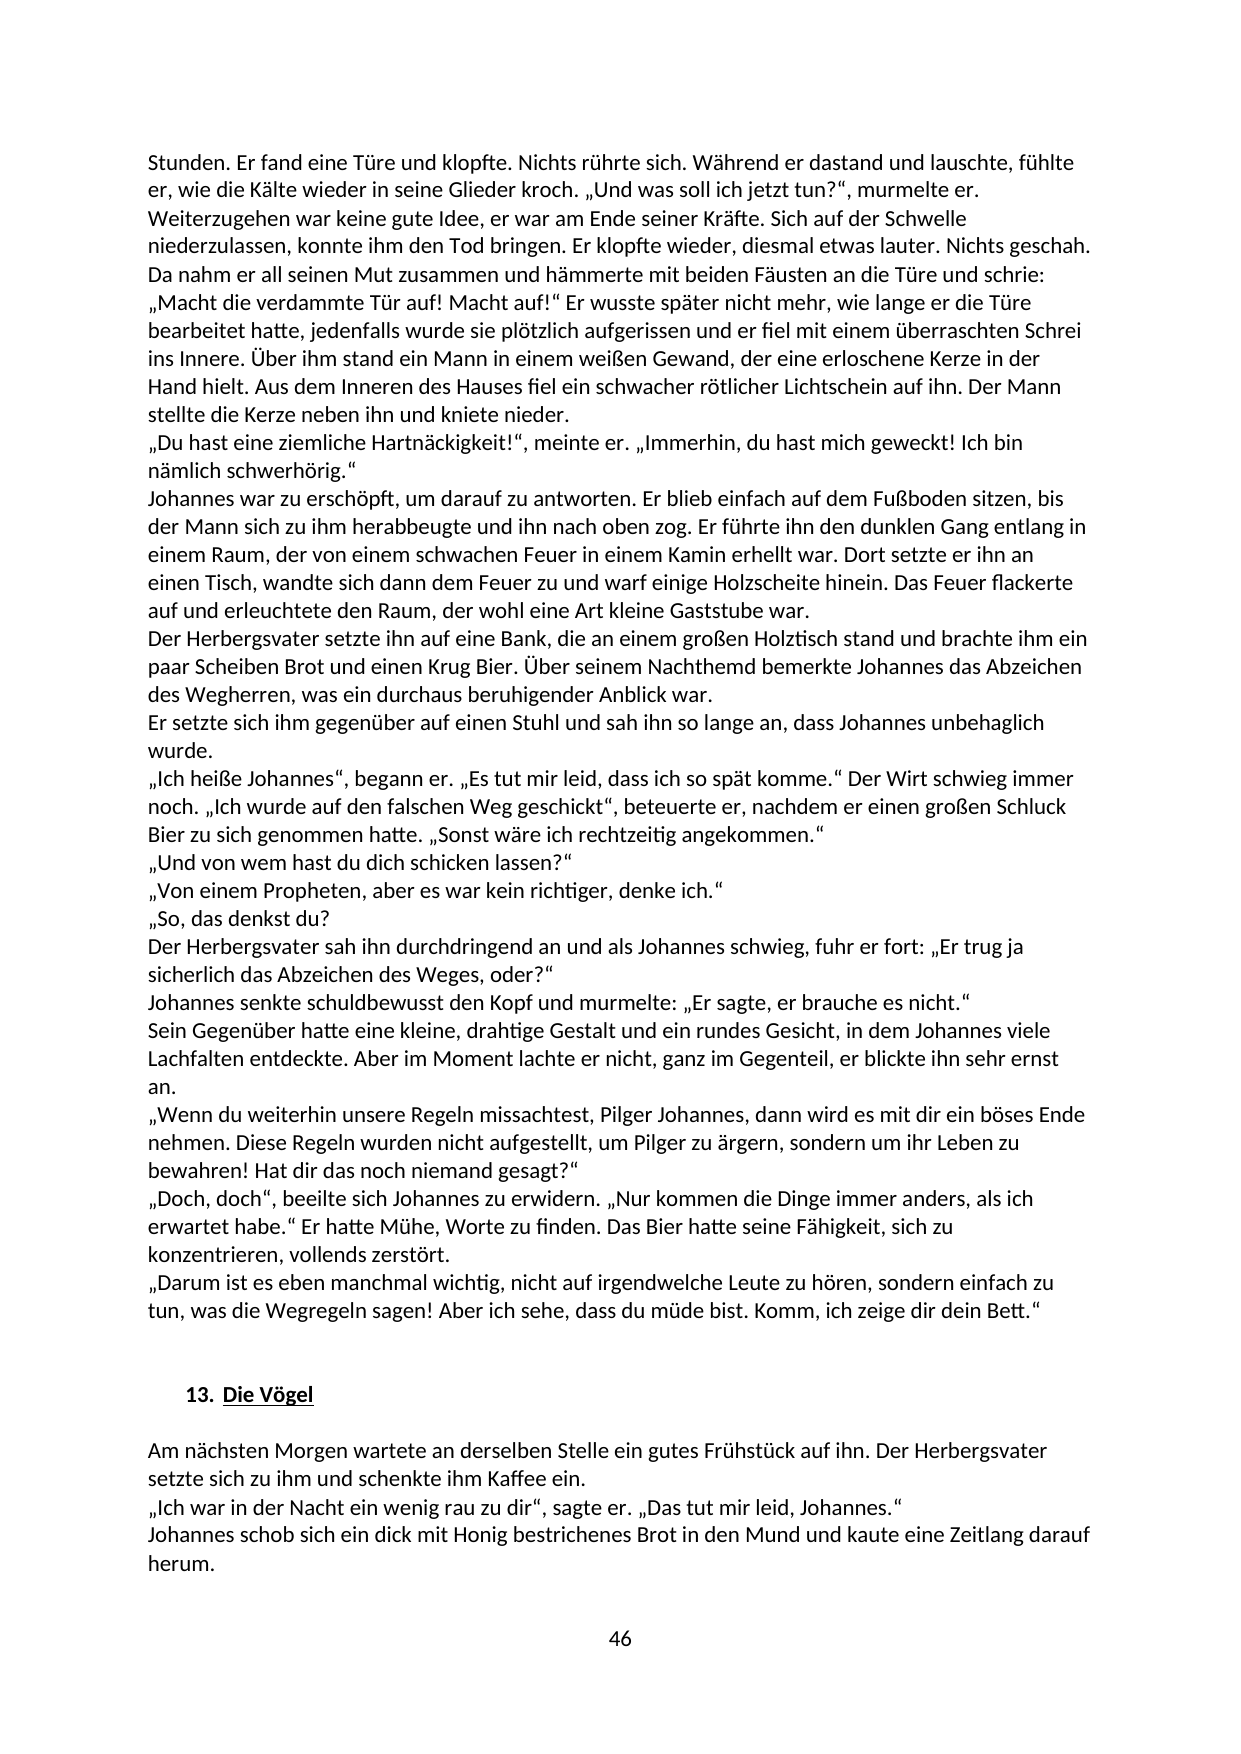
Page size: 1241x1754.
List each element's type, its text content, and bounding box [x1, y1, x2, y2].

text „Von einem Propheten, aber es war kein richtiger, denke ich.“ [148, 876, 1093, 904]
text „Wenn du weiterhin unsere Regeln missachtest, Pilger Johannes, dann wird es mit dir ein böses Ende nehmen. Diese Regeln wurden nicht aufgestellt, um Pilger zu ärgern, sondern um ihr Leben zu bewahren! Hat dir das noch niemand gesagt?“ [148, 1100, 1093, 1184]
text Er setzte sich ihm gegenüber auf einen Stuhl und sah ihn so lange an, dass Johannes unbehaglich wurde. [148, 708, 1093, 764]
text Der Herbergsvater setzte ihn auf eine Bank, die an einem großen Holztisch stand und brachte ihm ein paar Scheiben Brot und einen Krug Bier. Über seinem Nachthemd bemerkte Johannes das Abzeichen des Wegherren, was ein durchaus beruhigender Anblick war. [148, 624, 1093, 708]
text Sein Gegenüber hatte eine kleine, drahtige Gestalt und ein rundes Gesicht, in dem Johannes viele Lachfalten entdeckte. Aber im Moment lachte er nicht, ganz im Gegenteil, er blickte ihn sehr ernst an. [148, 1016, 1093, 1100]
text „Ich war in der Nacht ein wenig rau zu dir“, sagte er. „Das tut mir leid, Johannes.“ [148, 1493, 1093, 1521]
list Die Vögel [185, 1381, 1093, 1408]
text „So, das denkst du? [148, 904, 1093, 932]
text Am nächsten Morgen wartete an derselben Stelle ein gutes Frühstück auf ihn. Der Herbergsvater setzte sich zu ihm und schenkte ihm Kaffee ein. [148, 1437, 1093, 1493]
text Johannes war zu erschöpft, um darauf zu antworten. Er blieb einfach auf dem Fußboden sitzen, bis der Mann sich zu ihm herabbeugte und ihn nach oben zog. Er führte ihn den dunklen Gang entlang in einem Raum, der von einem schwachen Feuer in einem Kamin erhellt war. Dort setzte er ihn an einen Tisch, wandte sich dann dem Feuer zu und warf einige Holzscheite hinein. Das Feuer flackerte auf und erleuchtete den Raum, der wohl eine Art kleine Gaststube war. [148, 484, 1093, 624]
text Johannes schob sich ein dick mit Honig bestrichenes Brot in den Mund und kaute eine Zeitlang darauf herum. [148, 1521, 1093, 1577]
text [148, 148, 1093, 428]
text Der Herbergsvater sah ihn durchdringend an und als Johannes schwieg, fuhr er fort: „Er trug ja sicherlich das Abzeichen des Weges, oder?“ [148, 932, 1093, 988]
text „Darum ist es eben manchmal wichtig, nicht auf irgendwelche Leute zu hören, sondern einfach zu tun, was die Wegregeln sagen! Aber ich sehe, dass du müde bist. Komm, ich zeige dir dein Bett.“ [148, 1268, 1093, 1324]
text „Doch, doch“, beeilte sich Johannes zu erwidern. „Nur kommen die Dinge immer anders, als ich erwartet habe.“ Er hatte Mühe, Worte zu finden. Das Bier hatte seine Fähigkeit, sich zu konzentrieren, vollends zerstört. [148, 1184, 1093, 1268]
text „Du hast eine ziemliche Hartnäckigkeit!“, meinte er. „Immerhin, du hast mich geweckt! Ich bin nämlich schwerhörig.“ [148, 428, 1093, 484]
text „Ich heiße Johannes“, begann er. „Es tut mir leid, dass ich so spät komme.“ Der Wirt schwieg immer noch. „Ich wurde auf den falschen Weg geschickt“, beteuerte er, nachdem er einen großen Schluck Bier zu sich genommen hatte. „Sonst wäre ich rechtzeitig angekommen.“ [148, 764, 1093, 848]
text „Und von wem hast du dich schicken lassen?“ [148, 848, 1093, 876]
text Johannes senkte schuldbewusst den Kopf und murmelte: „Er sagte, er brauche es nicht.“ [148, 988, 1093, 1016]
